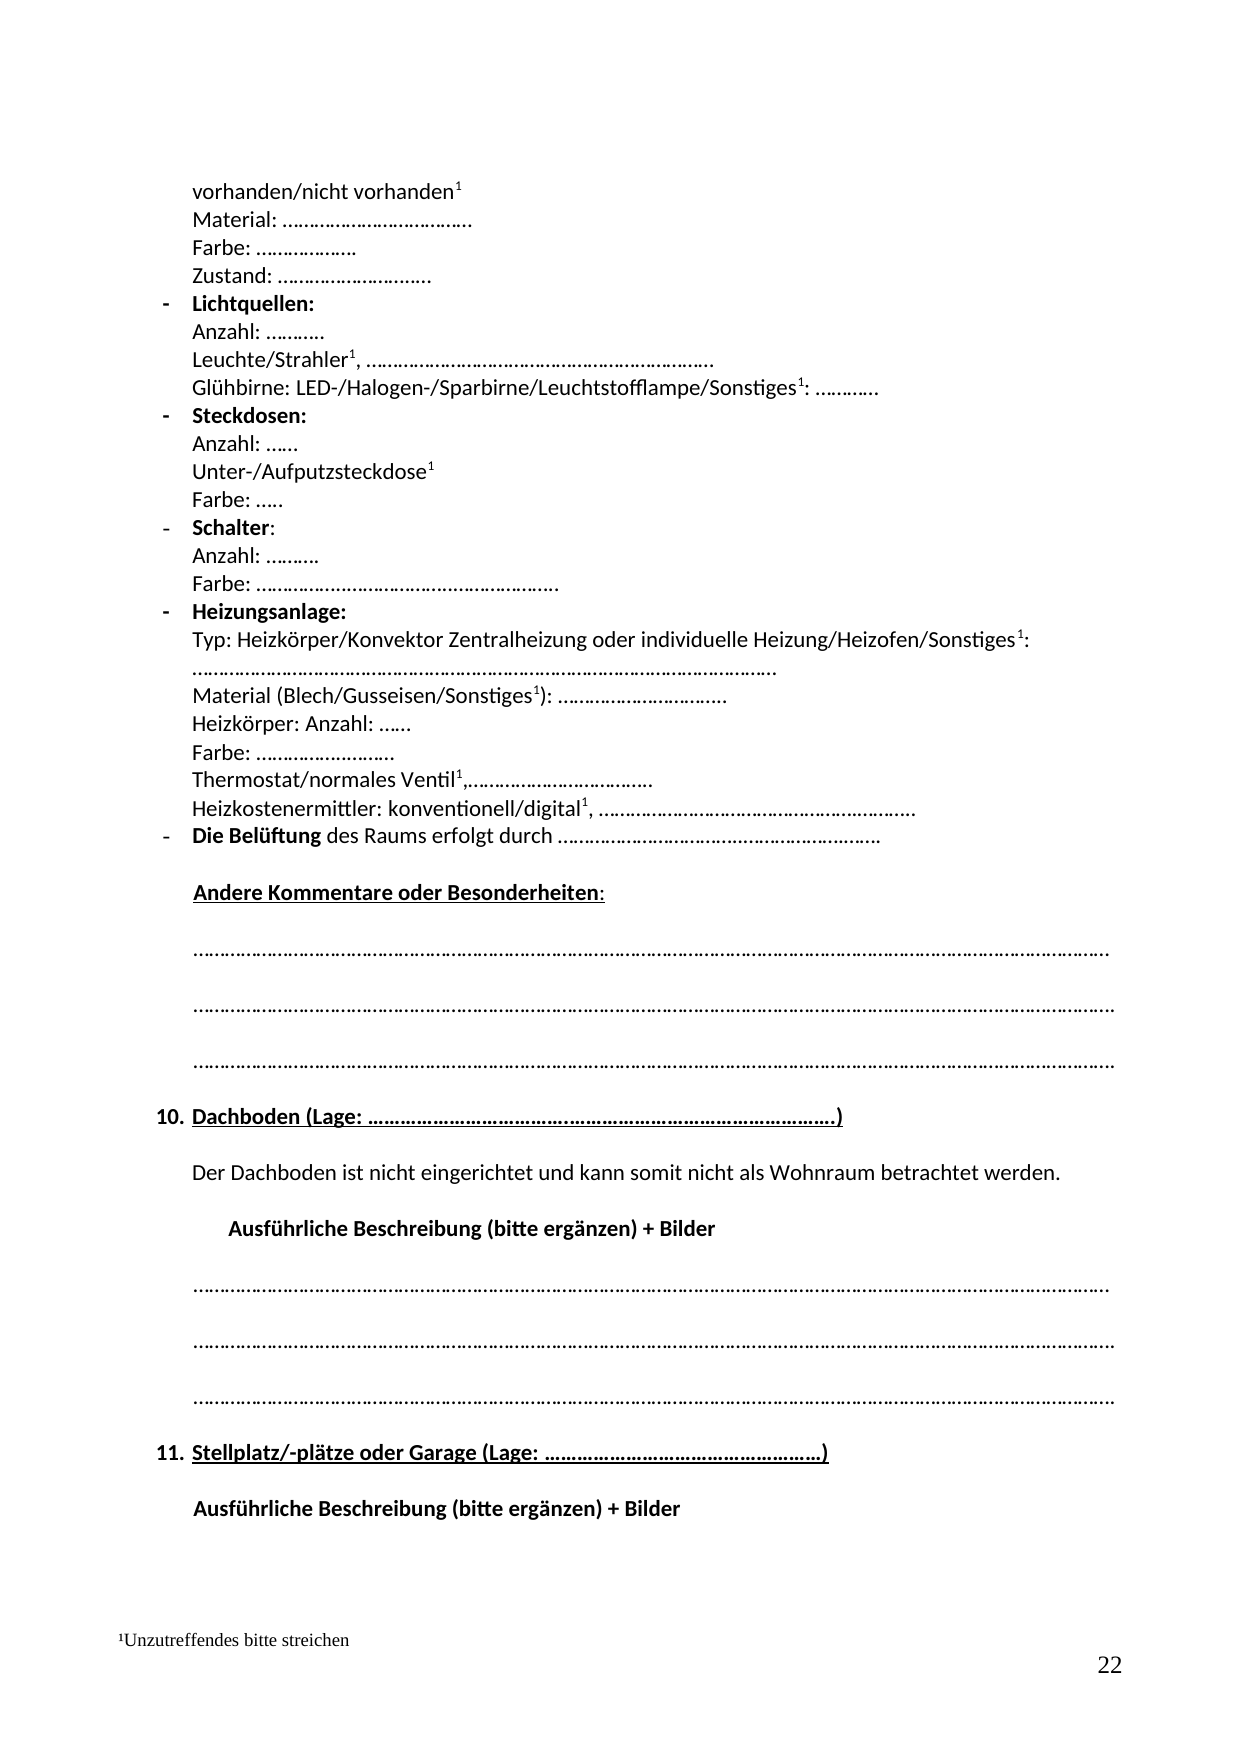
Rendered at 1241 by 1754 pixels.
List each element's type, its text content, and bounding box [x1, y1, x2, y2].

text Ausführliche Beschreibung (bitte ergänzen) + Bilder [193, 1494, 1122, 1522]
text Ausführliche Beschreibung (bitte ergänzen) + Bilder [156, 1214, 1122, 1242]
text …………………………………………………………………………………………………………………………………………………………. [193, 1382, 1122, 1410]
text Unter-/Aufputzsteckdose1 [118, 457, 1122, 485]
text Material: ……………………………… [192, 205, 1122, 233]
text ………………………………………………………………………………………………………………………………………………………… [193, 934, 1122, 962]
text ………………………………………………………………………………………………… [192, 653, 1122, 682]
text Farbe: ….. [118, 485, 1122, 513]
text ………………………………………………………………………………………………………………………………………………………… [193, 1270, 1122, 1298]
text Thermostat/normales Ventil1,…………………………….. [192, 766, 1122, 794]
text - Steckdosen: [162, 401, 1122, 429]
text 11. Stellplatz/-plätze oder Garage (Lage: ……………………………………………) [156, 1438, 1122, 1466]
text Farbe: ……………..……… [192, 738, 1122, 766]
text Anzahl: …… [192, 429, 1122, 457]
text Anzahl: ………. [192, 541, 1122, 569]
text - Lichtquellen: [162, 289, 1122, 317]
text vorhanden/nicht vorhanden1 [192, 177, 1122, 205]
text - Heizungsanlage: [162, 597, 1122, 626]
list Die Belüftung des Raums erfolgt durch ……………………………..……………….……. [162, 822, 1122, 850]
text Material (Blech/Gusseisen/Sonstiges1): ………………………….. [192, 682, 1122, 709]
text Anzahl: ……….. [192, 317, 1122, 345]
list Schalter: [162, 513, 1122, 541]
text …………………………………………………………………………………………………………………………………………………………. [193, 1046, 1122, 1074]
text Glühbirne: LED-/Halogen-/Sparbirne/Leuchtstofflampe/Sonstiges1: ………… [192, 373, 1122, 401]
text Leuchte/Strahler1, ………………………………………………………… [192, 345, 1122, 373]
text Farbe: ………………. [192, 233, 1122, 261]
text …………………………………………………………………………………………………………………………………………………………. [193, 1326, 1122, 1354]
text …………………………………………………………………………………………………………………………………………………………. [193, 990, 1122, 1018]
text Andere Kommentare oder Besonderheiten: [193, 878, 1122, 906]
text Heizkörper: Anzahl: …… [192, 709, 1122, 738]
text Typ: Heizkörper/Konvektor Zentralheizung oder individuelle Heizung/Heizofen/Sonstiges1: [192, 626, 1122, 653]
text 10. Dachboden (Lage: ……………………………….………………………………………….) [156, 1102, 1122, 1130]
text Der Dachboden ist nicht eingerichtet und kann somit nicht als Wohnraum betrachtet werden. [156, 1158, 1122, 1186]
text Heizkostenermittler: konventionell/digital1, ………………………………………….……….. [192, 794, 1122, 822]
text Zustand: ……………………..… [192, 261, 1122, 289]
text Farbe: ……………..………………..……………….. [192, 569, 1122, 597]
